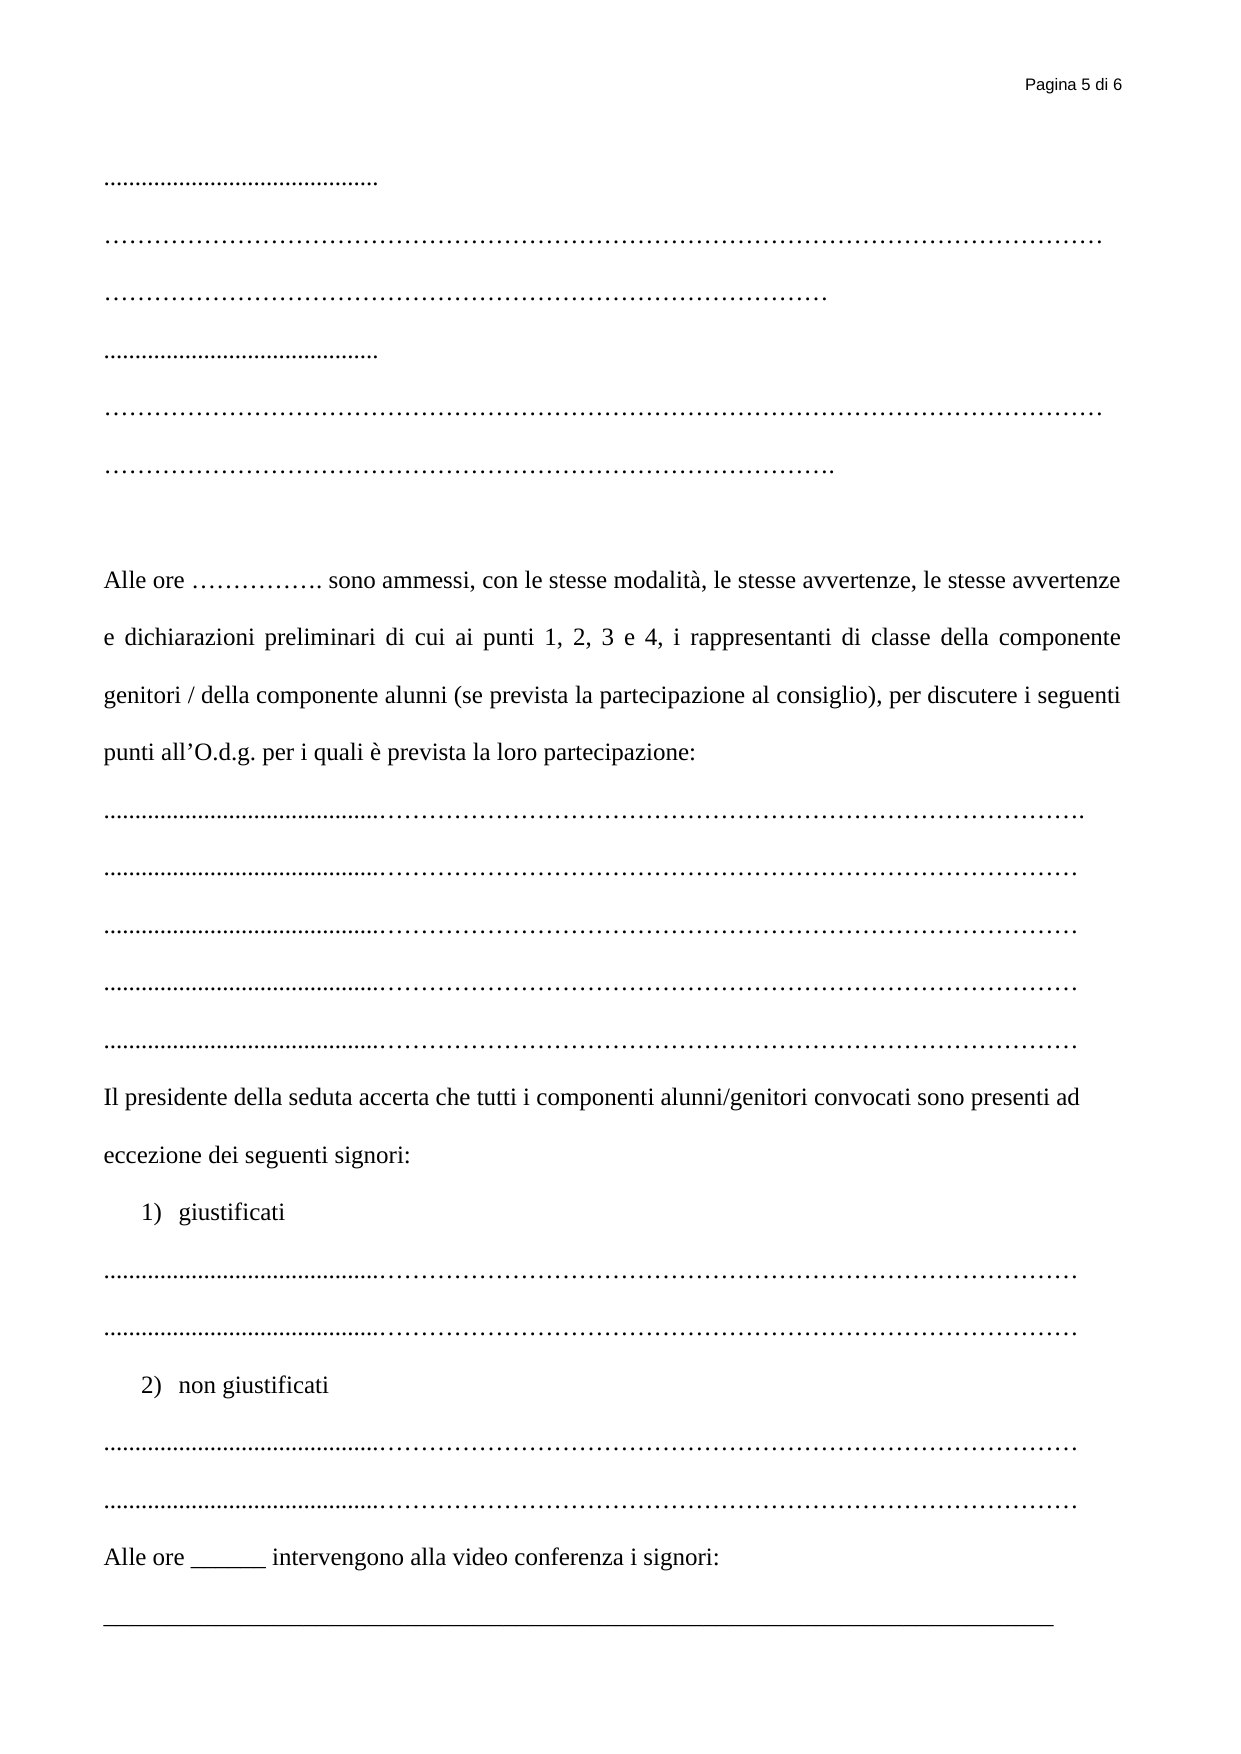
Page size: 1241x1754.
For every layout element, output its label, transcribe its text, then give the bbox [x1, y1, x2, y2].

text ............................................………………………………………………………………………… [103, 1025, 1122, 1054]
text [103, 1600, 1122, 1629]
text ............................................………………………………………………………………………… [103, 852, 1122, 881]
text ............................................………………………………………………………………………… [103, 967, 1122, 996]
text ............................................………………………………………………………………………… [103, 1255, 1122, 1284]
text ............................................………………………………………………………………………… [103, 1312, 1122, 1341]
text ............................................………………………………………………………………………… [103, 910, 1122, 939]
text ............................................…………………………………………………………………………. [103, 795, 1122, 824]
text ............................................………………………………………………………………………………………………………………………………………………………………………………………. [103, 335, 1122, 479]
text ............................................………………………………………………………………………… [103, 1485, 1122, 1514]
text Il presidente della seduta accerta che tutti i componenti alunni/genitori convocati sono presenti ad eccezione dei seguenti signori: [103, 1082, 1122, 1169]
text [103, 1542, 1122, 1571]
text ............................................………………………………………………………………………… [103, 1427, 1122, 1456]
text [103, 162, 1122, 306]
text Alle ore ……………. sono ammessi, con le stesse modalità, le stesse avvertenze, le stesse avvertenze e dichiarazioni preliminari di cui ai punti 1, 2, 3 e 4, i rappresentanti di classe della componente genitori / della componente alunni (se prevista la partecipazione al consiglio), per discutere i seguenti punti all’O.d.g. per i quali è prevista la loro partecipazione: [103, 565, 1122, 766]
list non giustificati [141, 1370, 1122, 1399]
list giustificati [141, 1197, 1122, 1226]
